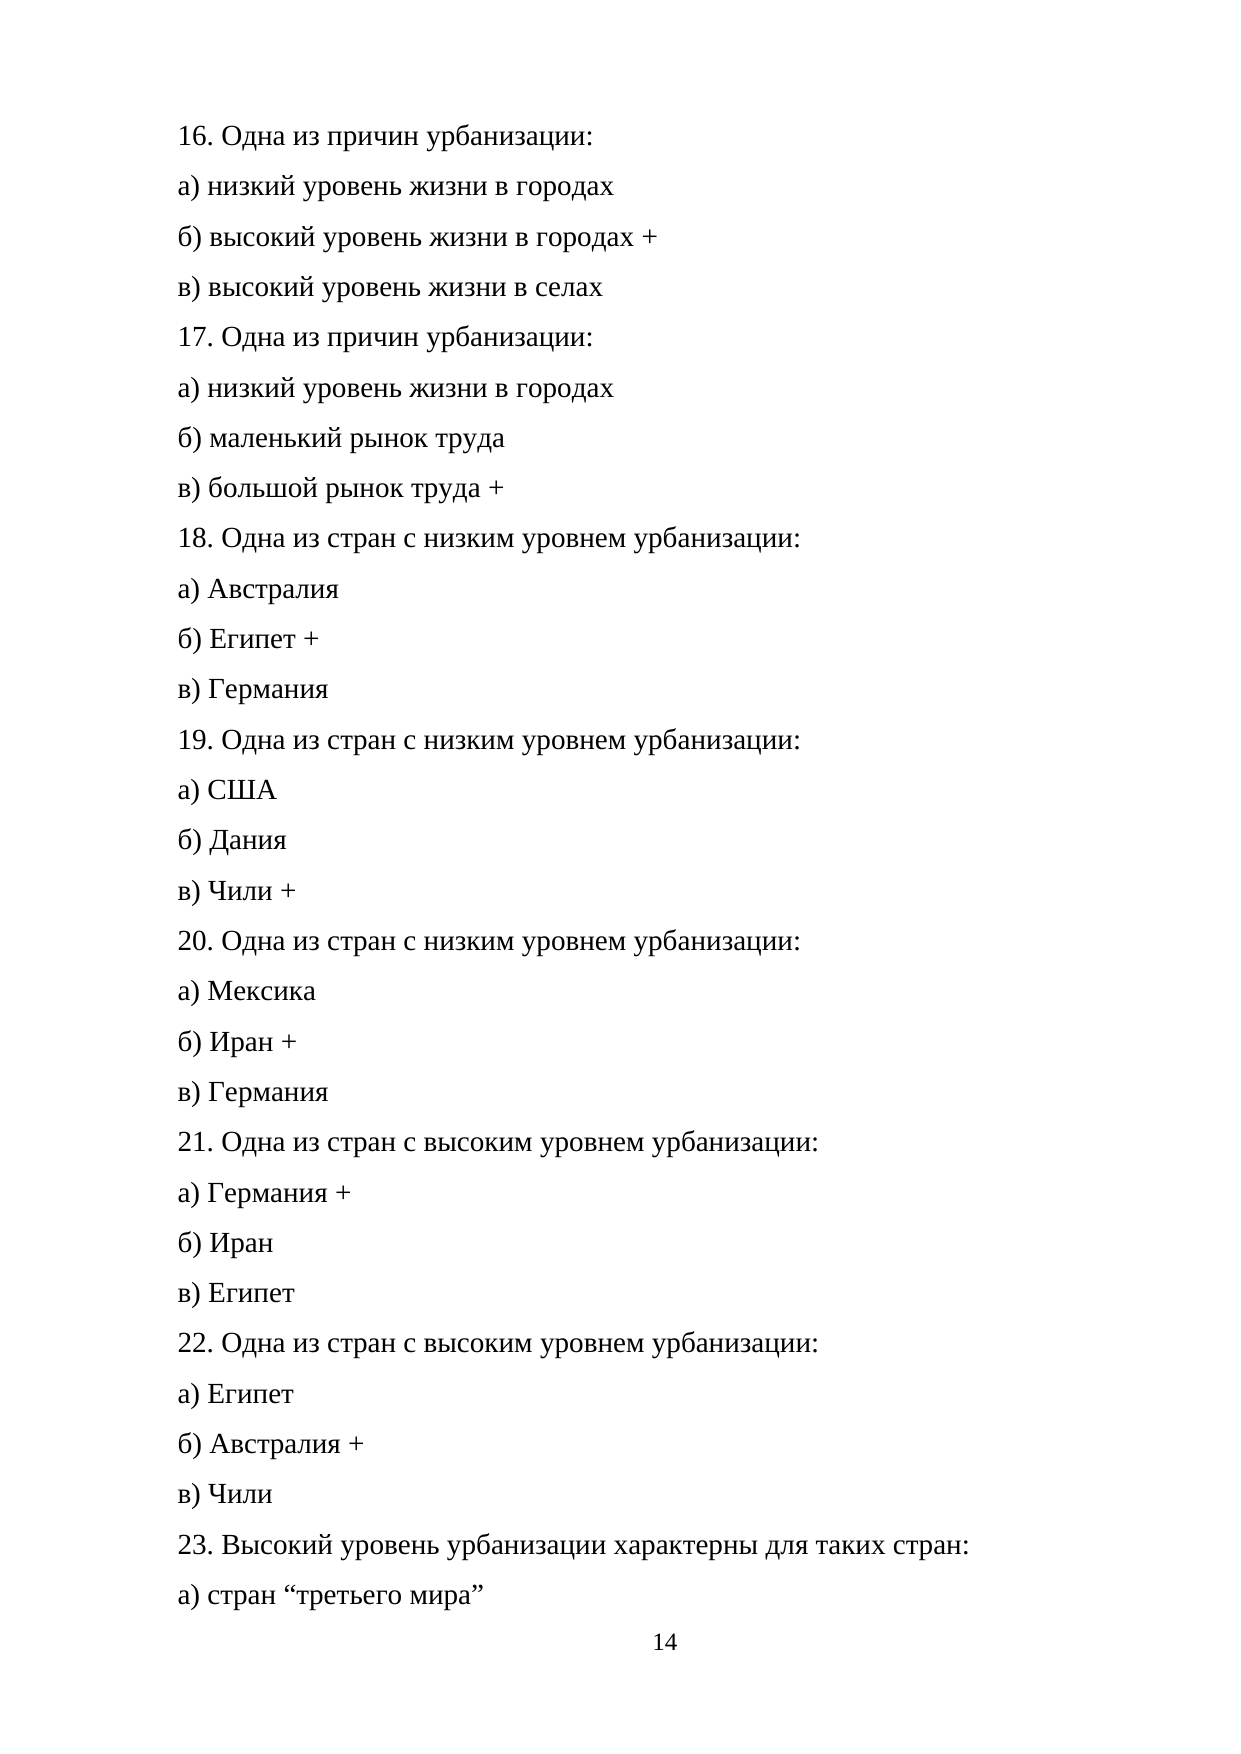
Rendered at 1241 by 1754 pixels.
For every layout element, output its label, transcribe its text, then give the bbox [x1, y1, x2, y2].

text 18. Одна из стран с низким уровнем урбанизации: а) Австралия б) Египет + в) Германия [177, 521, 1152, 705]
text 21. Одна из стран с высоким уровнем урбанизации: а) Германия + б) Иран в) Египет [177, 1124, 1152, 1309]
text 22. Одна из стран с высоким уровнем урбанизации: а) Египет б) Австралия + в) Чили [177, 1326, 1152, 1510]
text 19. Одна из стран с низким уровнем урбанизации: а) США б) Дания в) Чили + [177, 722, 1152, 906]
text 17. Одна из причин урбанизации: а) низкий уровень жизни в городах б) маленький рынок труда в) большой рынок труда + [177, 319, 1152, 504]
text 20. Одна из стран с низким уровнем урбанизации: а) Мексика б) Иран + в) Германия [177, 923, 1152, 1108]
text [177, 1527, 1152, 1611]
text 16. Одна из причин урбанизации: а) низкий уровень жизни в городах б) высокий уровень жизни в городах + в) высокий уровень жизни в селах [177, 118, 1152, 303]
